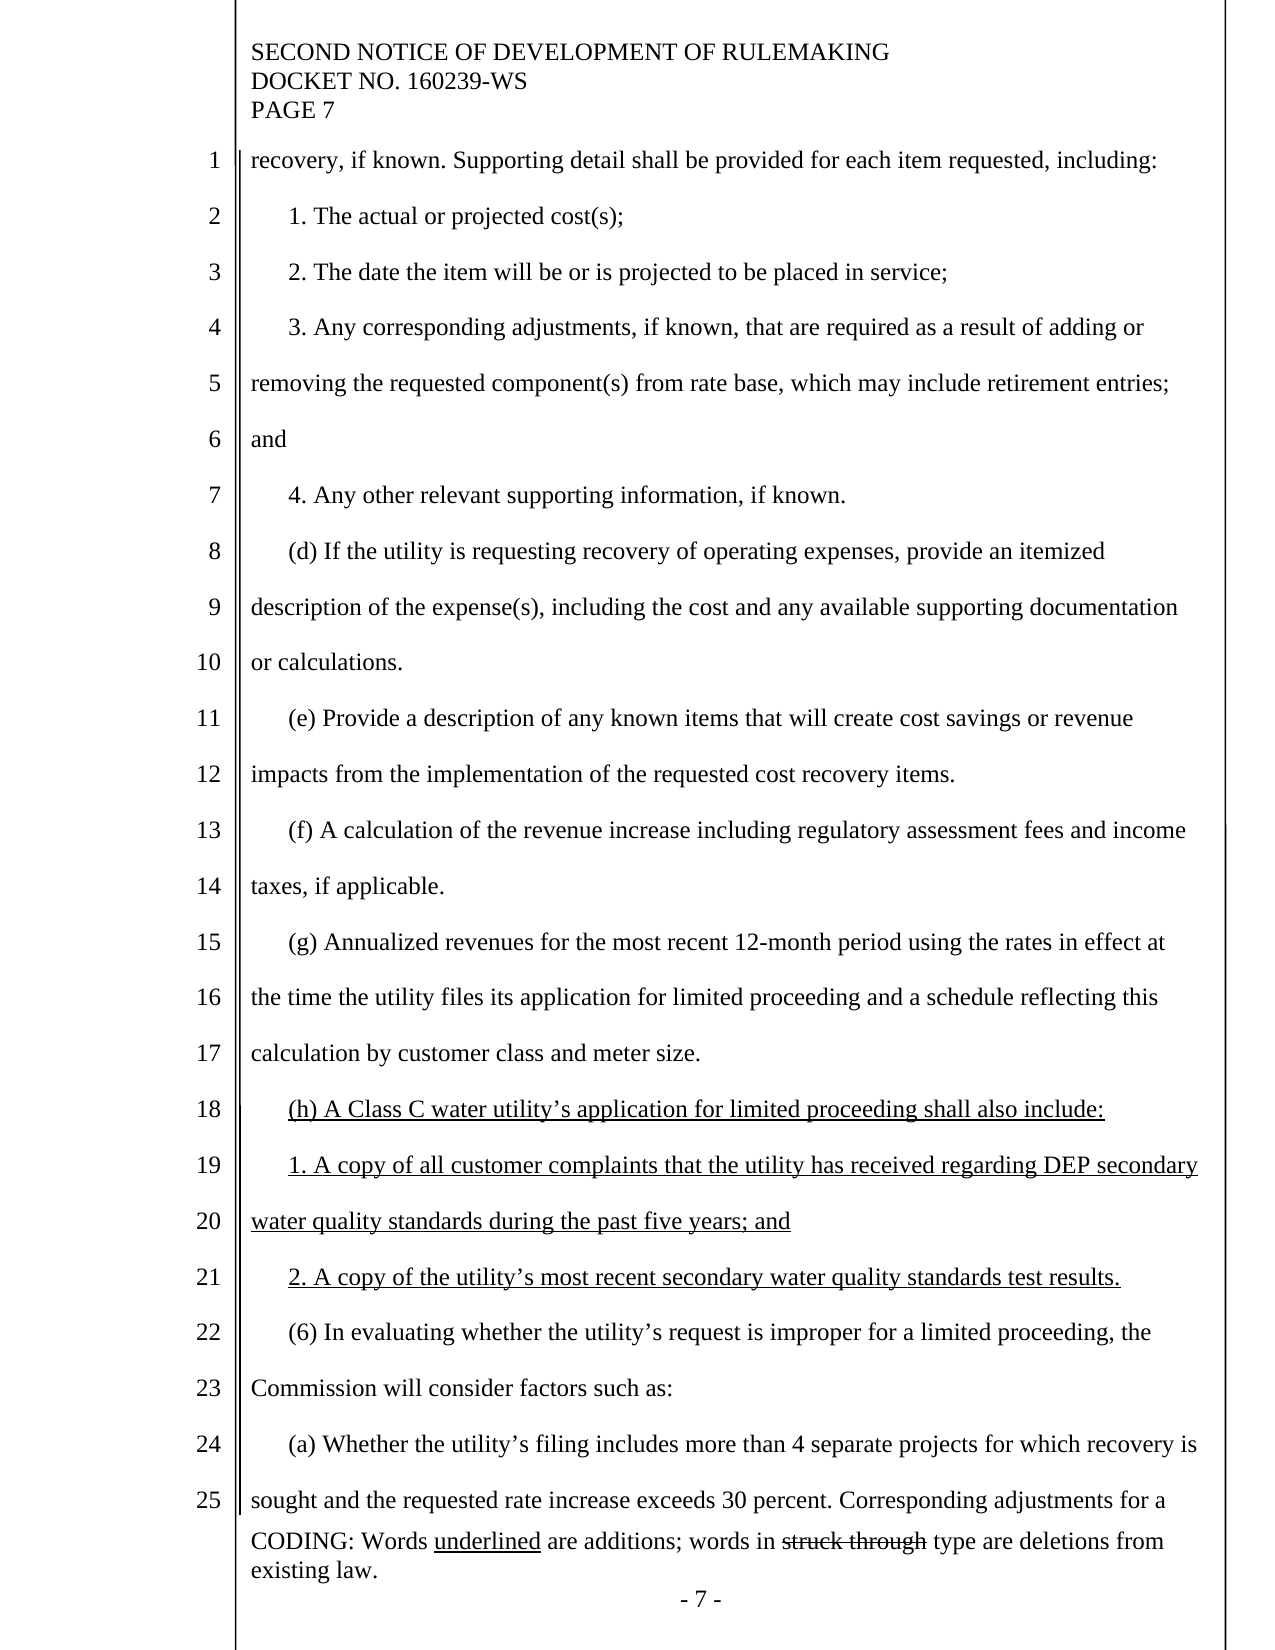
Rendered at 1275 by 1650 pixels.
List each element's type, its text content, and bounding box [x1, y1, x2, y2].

text (g) Annualized revenues for the most recent 12-month period using the rates in effect at the time the utility files its application for limited proceeding and a schedule reflecting this calculation by customer class and meter size. [251, 905, 1200, 1073]
text (d) If the utility is requesting recovery of operating expenses, provide an itemized description of the expense(s), including the cost and any available supporting documentation or calculations. [251, 514, 1200, 682]
text (e) Provide a description of any known items that will create cost savings or revenue impacts from the implementation of the requested cost recovery items. [251, 682, 1200, 794]
text 4. Any other relevant supporting information, if known. [251, 459, 1200, 514]
text 2. A copy of the utility’s most recent secondary water quality standards test results. [251, 1240, 1200, 1296]
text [251, 1408, 1200, 1519]
text 1. A copy of all customer complaints that the utility has received regarding DEP secondary water quality standards during the past five years; and [251, 1129, 1200, 1240]
text 2. The date the item will be or is projected to be placed in service; [251, 235, 1200, 291]
text 1. The actual or projected cost(s); [251, 179, 1200, 235]
text 3. Any corresponding adjustments, if known, that are required as a result of adding or removing the requested component(s) from rate base, which may include retirement entries; and [251, 291, 1200, 459]
text (f) A calculation of the revenue increase including regulatory assessment fees and income taxes, if applicable. [251, 794, 1200, 905]
text (h) A Class C water utility’s application for limited proceeding shall also include: [251, 1073, 1200, 1129]
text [251, 124, 1200, 179]
text (6) In evaluating whether the utility’s request is improper for a limited proceeding, the Commission will consider factors such as: [251, 1296, 1200, 1408]
